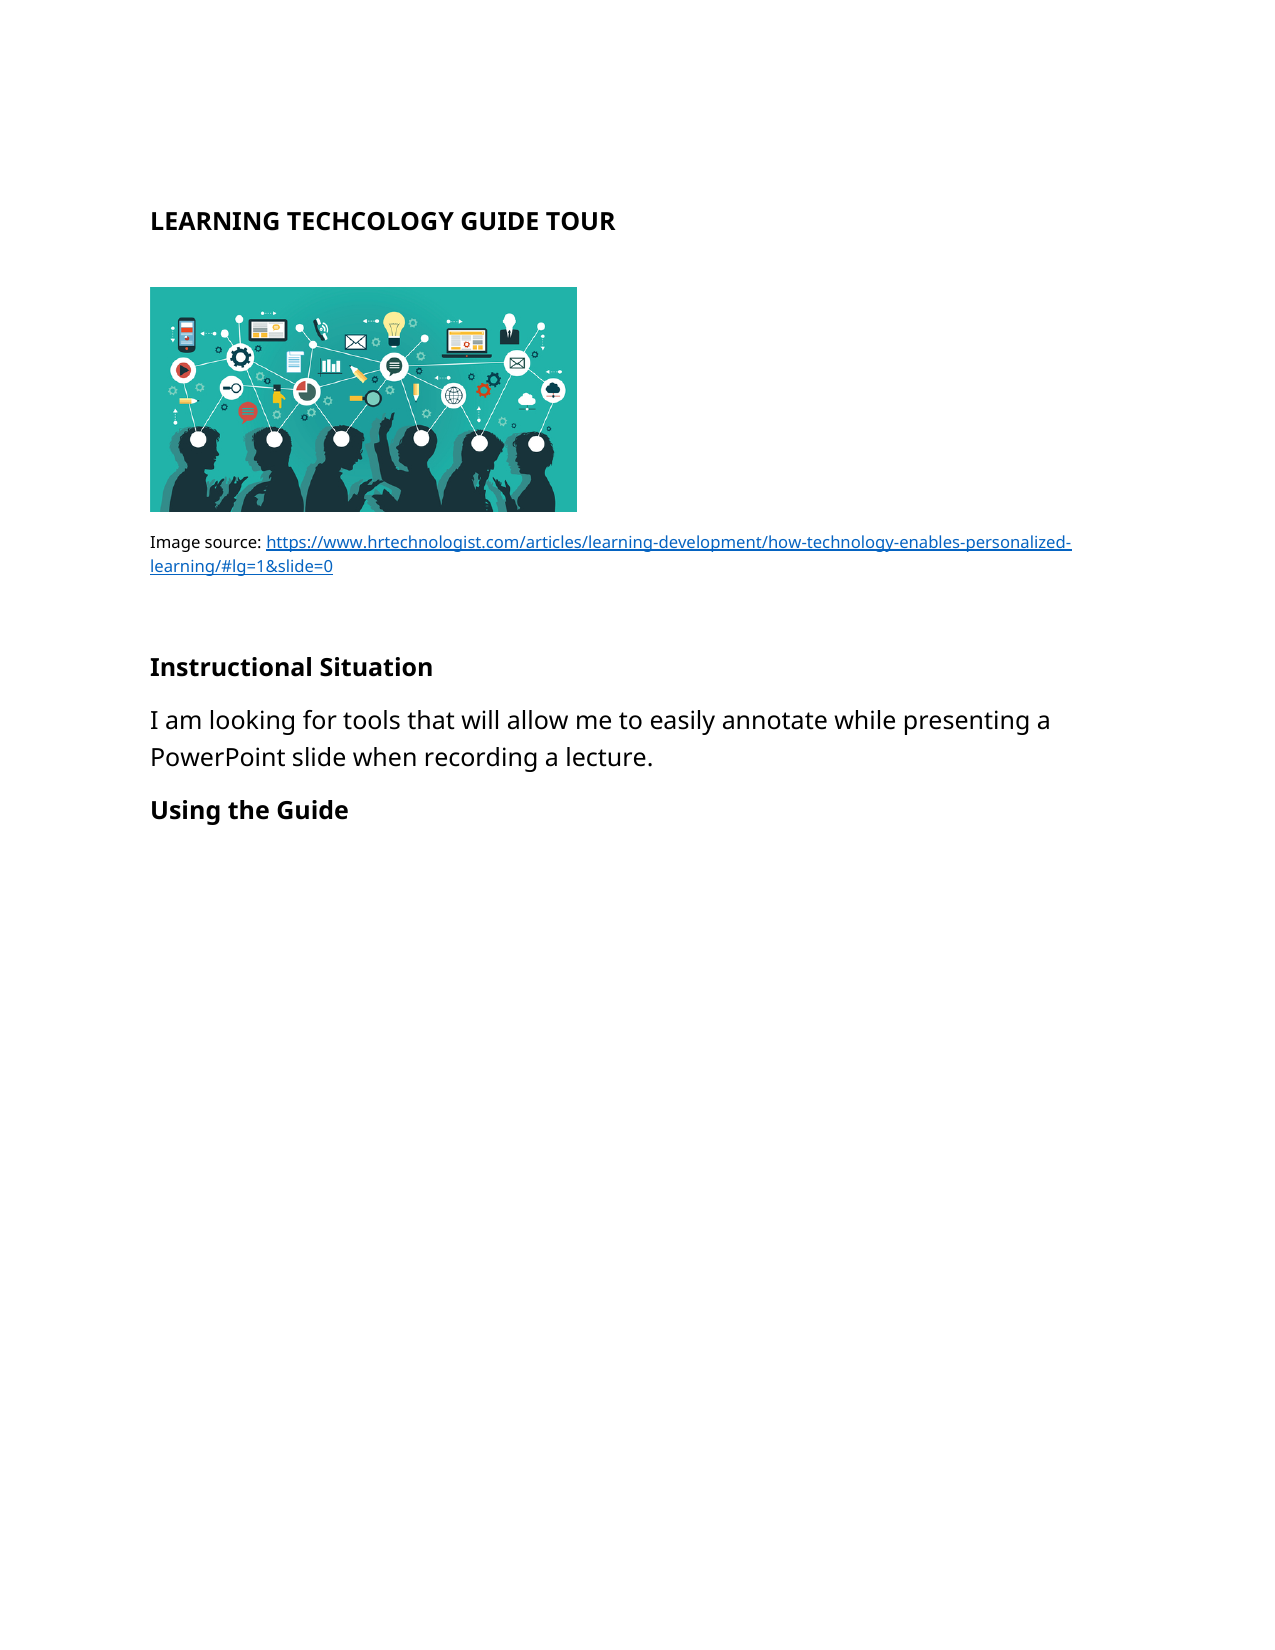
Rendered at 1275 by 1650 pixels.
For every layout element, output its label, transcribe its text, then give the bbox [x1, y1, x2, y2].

text Instructional Situation [150, 649, 1125, 683]
text I am looking for tools that will allow me to easily annotate while presenting a PowerPoint slide when recording a lecture. [150, 703, 1125, 774]
picture [150, 287, 577, 512]
subtitle LEARNING TECHCOLOGY GUIDE TOUR [150, 203, 1125, 237]
subtitle Using the Guide [150, 793, 1125, 827]
text Image source: https://www.hrtechnologist.com/articles/learning-development/how-technology-enables-personalized-learning/#lg=1&slide=0 [150, 530, 1125, 577]
